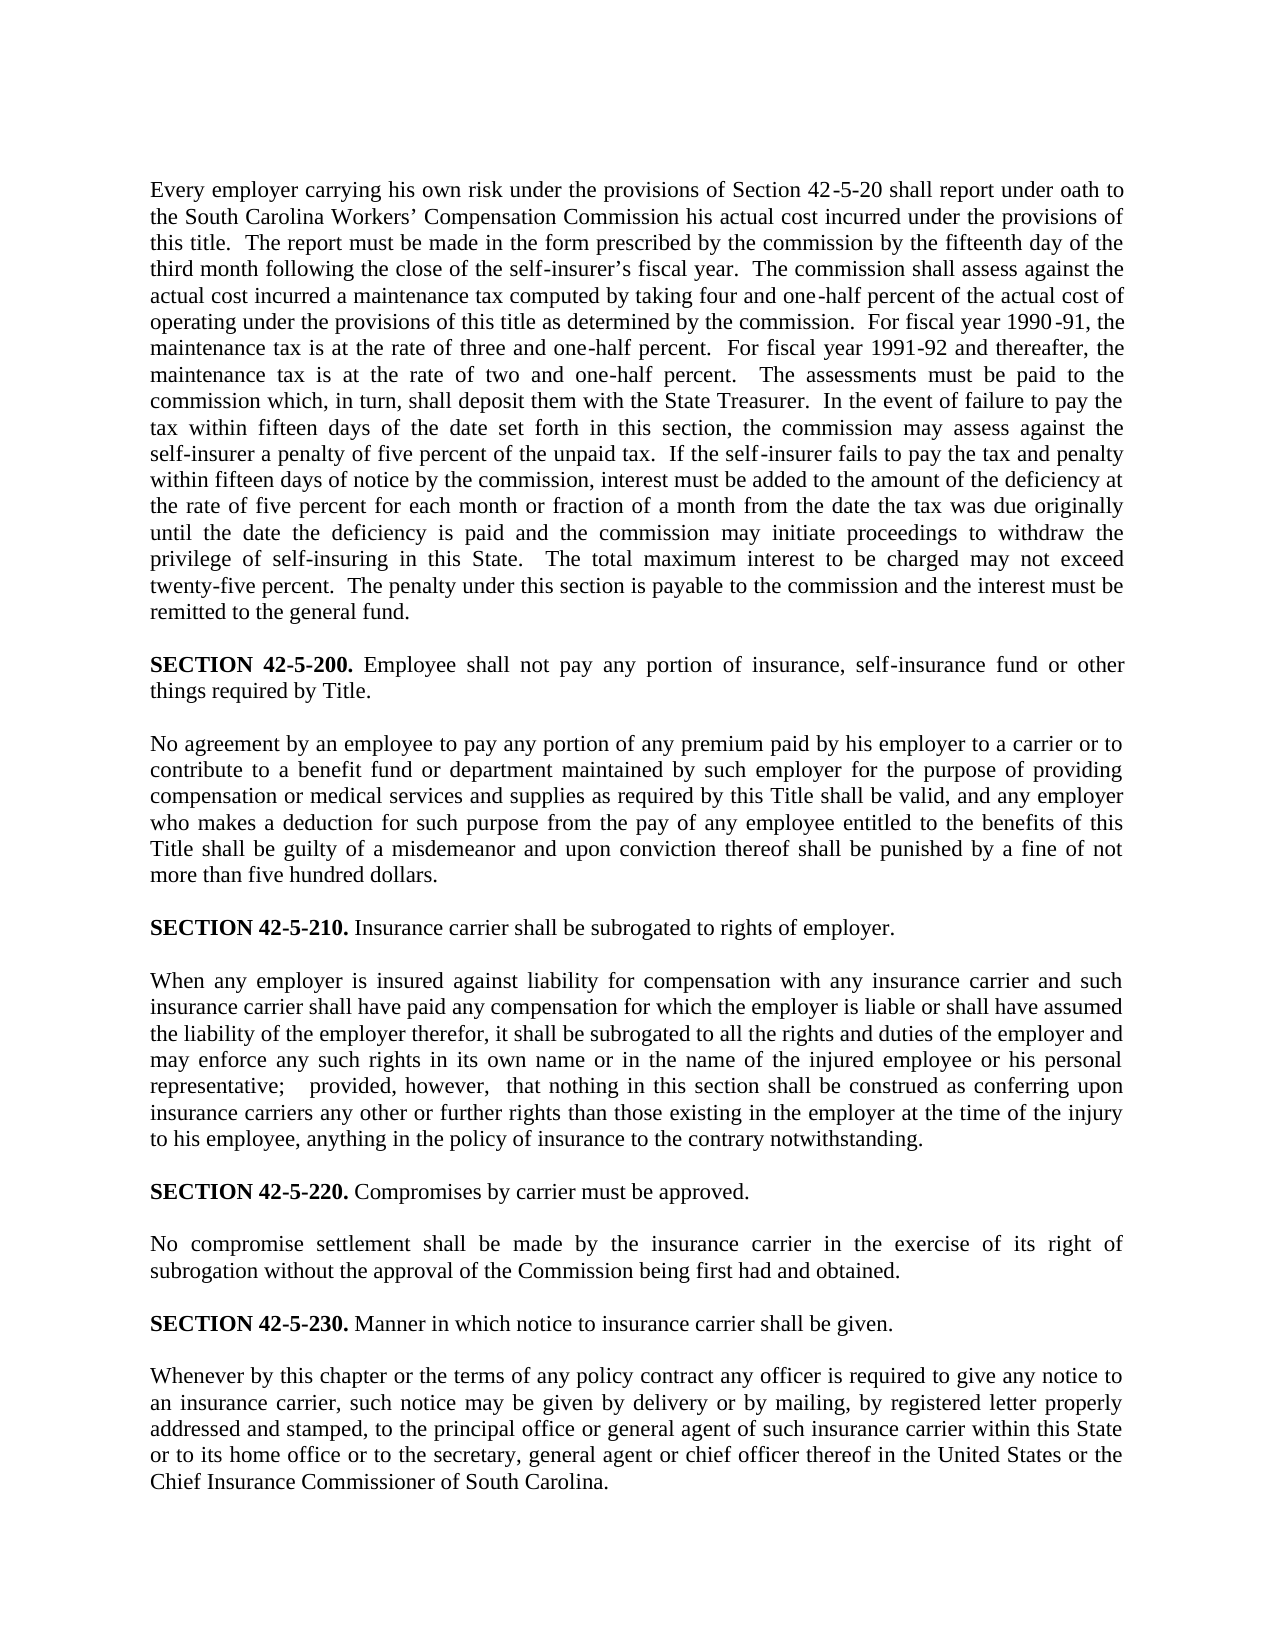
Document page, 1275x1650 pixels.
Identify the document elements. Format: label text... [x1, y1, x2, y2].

text No compromise settlement shall be made by the insurance carrier in the exercise of its right of subrogation without the approval of the Commission being first had and obtained. [150, 1231, 1125, 1283]
text SECTION 42-5-210. Insurance carrier shall be subrogated to rights of employer. [150, 914, 1125, 941]
text Whenever by this chapter or the terms of any policy contract any officer is required to give any notice to an insurance carrier, such notice may be given by delivery or by mailing, by registered letter properly addressed and stamped, to the principal office or general agent of such insurance carrier within this State or to its home office or to the secretary, general agent or chief officer thereof in the United States or the Chief Insurance Commissioner of South Carolina. [150, 1362, 1125, 1494]
text When any employer is insured against liability for compensation with any insurance carrier and such insurance carrier shall have paid any compensation for which the employer is liable or shall have assumed the liability of the employer therefor, it shall be subrogated to all the rights and duties of the employer and may enforce any such rights in its own name or in the name of the injured employee or his personal representative; provided, however, that nothing in this section shall be construed as conferring upon insurance carriers any other or further rights than those existing in the employer at the time of the injury to his employee, anything in the policy of insurance to the contrary notwithstanding. [150, 967, 1125, 1151]
text No agreement by an employee to pay any portion of any premium paid by his employer to a carrier or to contribute to a benefit fund or department maintained by such employer for the purpose of providing compensation or medical services and supplies as required by this Title shall be valid, and any employer who makes a deduction for such purpose from the pay of any employee entitled to the benefits of this Title shall be guilty of a misdemeanor and upon conviction thereof shall be punished by a fine of not more than five hundred dollars. [150, 730, 1125, 888]
text Every employer carrying his own risk under the provisions of Section 42-5-20 shall report under oath to the South Carolina Workers’ Compensation Commission his actual cost incurred under the provisions of this title. The report must be made in the form prescribed by the commission by the fifteenth day of the third month following the close of the self-insurer’s fiscal year. The commission shall assess against the actual cost incurred a maintenance tax computed by taking four and one-half percent of the actual cost of operating under the provisions of this title as determined by the commission. For fiscal year 1990-91, the maintenance tax is at the rate of three and one-half percent. For fiscal year 1991-92 and thereafter, the maintenance tax is at the rate of two and one-half percent. The assessments must be paid to the commission which, in turn, shall deposit them with the State Treasurer. In the event of failure to pay the tax within fifteen days of the date set forth in this section, the commission may assess against the self-insurer a penalty of five percent of the unpaid tax. If the self-insurer fails to pay the tax and penalty within fifteen days of notice by the commission, interest must be added to the amount of the deficiency at the rate of five percent for each month or fraction of a month from the date the tax was due originally until the date the deficiency is paid and the commission may initiate proceedings to withdraw the privilege of self-insuring in this State. The total maximum interest to be charged may not exceed twenty-five percent. The penalty under this section is payable to the commission and the interest must be remitted to the general fund. [150, 176, 1125, 624]
text SECTION 42-5-220. Compromises by carrier must be approved. [150, 1178, 1125, 1204]
text SECTION 42-5-230. Manner in which notice to insurance carrier shall be given. [150, 1309, 1125, 1336]
text SECTION 42-5-200. Employee shall not pay any portion of insurance, self-insurance fund or other things required by Title. [150, 651, 1125, 703]
